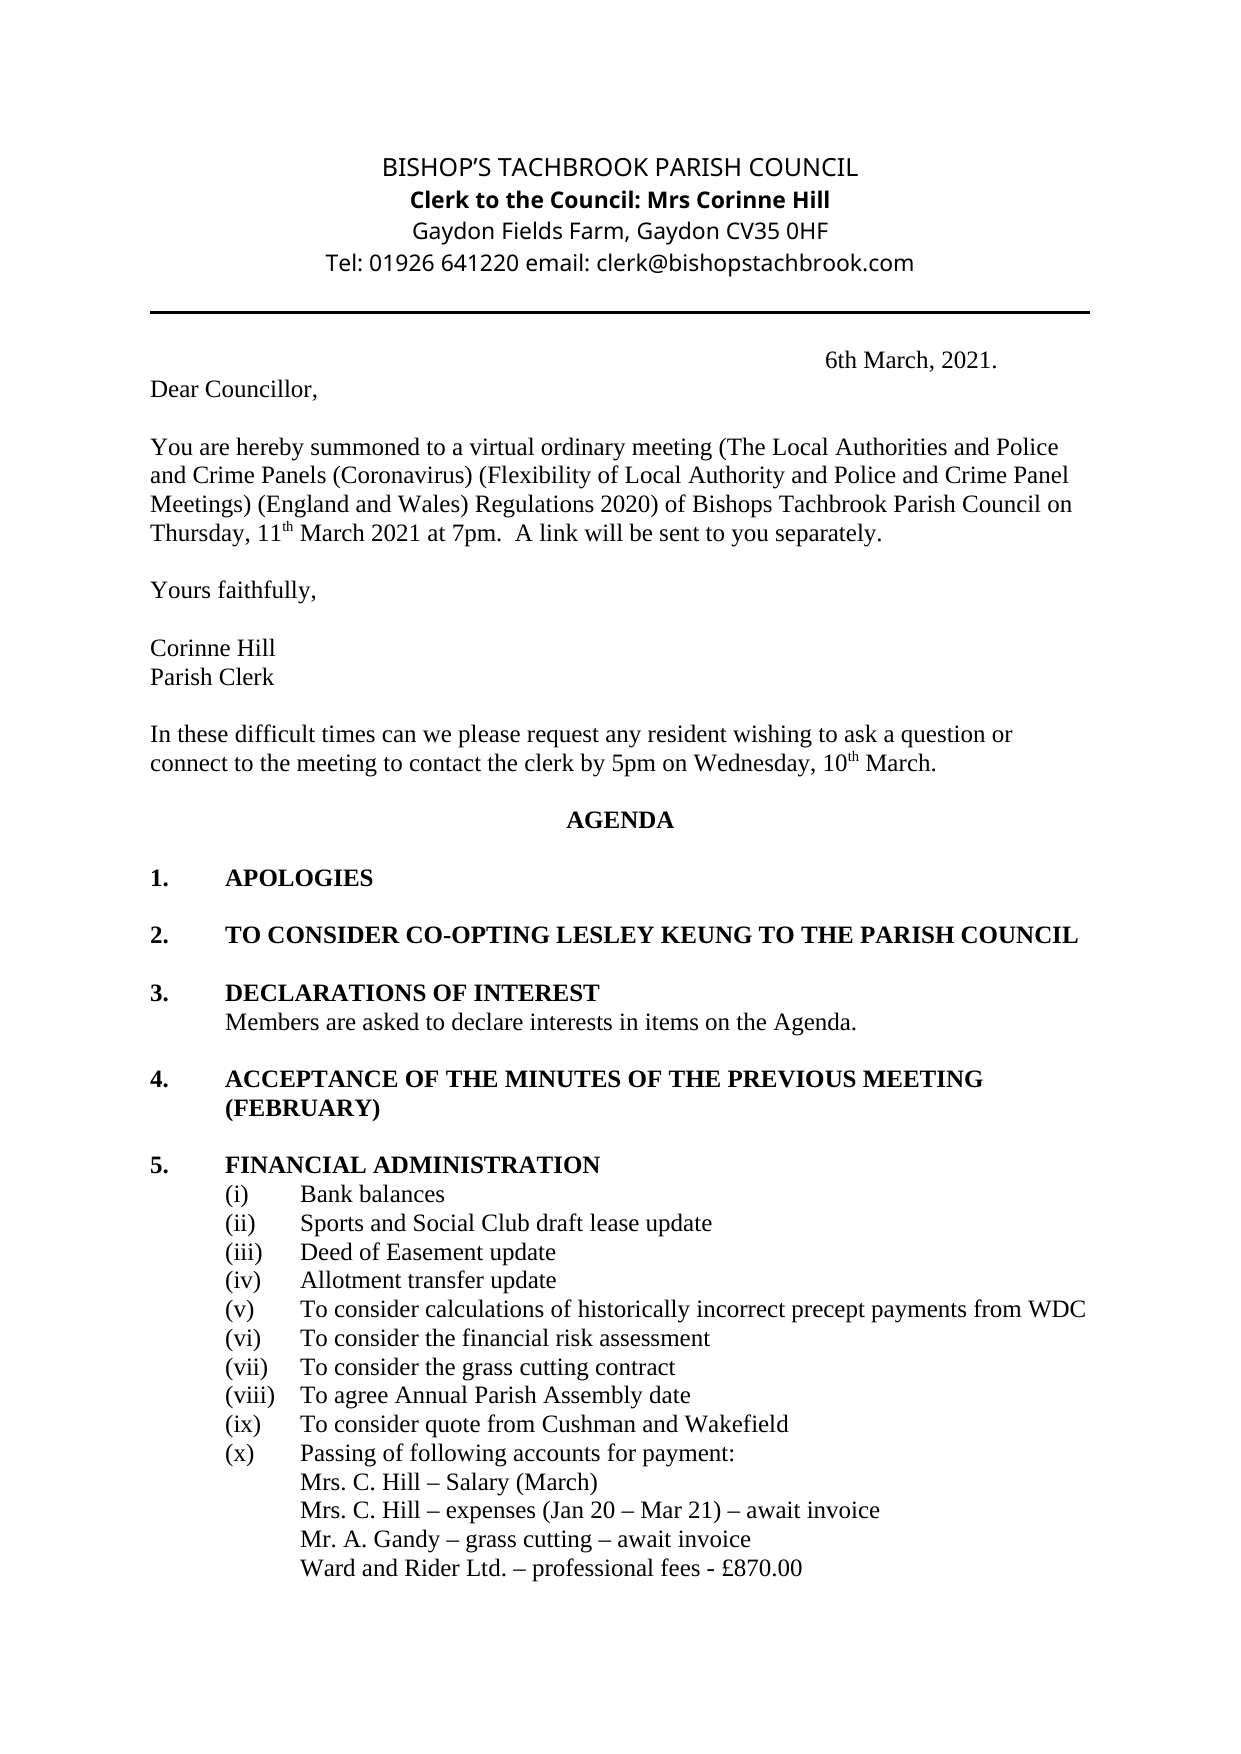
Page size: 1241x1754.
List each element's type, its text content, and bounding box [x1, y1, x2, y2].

text 1. APOLOGIES [150, 863, 1090, 892]
text AGENDA [150, 806, 1090, 834]
text Clerk to the Council: Mrs [150, 184, 1090, 215]
text (ii) Sports and Social Club draft lease update [150, 1208, 1090, 1237]
text You are hereby summoned to a virtual ordinary meeting (The Local Authorities and Police and Crime Panels (Coronavirus) (Flexibility of Local Authority and Police and Crime Panel Meetings) (England and Wales) Regulations 2020) of Bishops Tachbrook Parish Council on Thursday, 11th March 2021 at 7pm. A link will be sent to you separately. [150, 432, 1090, 547]
text 2. TO CONSIDER CO-OPTING LESLEY KEUNG TO THE PARISH COUNCIL [150, 921, 1090, 949]
text Mr. A. Gandy – grass cutting – await invoice [150, 1524, 1090, 1553]
text In these difficult times can we please request any resident wishing to ask a question or connect to the meeting to contact the clerk by 5pm on Wednesday, 10th March. [150, 719, 1090, 777]
text Dear Councillor, [150, 374, 1098, 403]
text 6th March, 2021. [150, 346, 1090, 374]
text (i) Bank balances [150, 1179, 1090, 1208]
text (iv) Allotment transfer update [150, 1266, 1090, 1294]
text Parish Clerk [150, 662, 1090, 691]
text Yours faithfully, [150, 576, 1090, 604]
text Tel: 01926 641220 email: clerk@bishopstachbrook.com [150, 247, 1090, 278]
text (viii) To agree Annual Parish Assembly date [150, 1381, 1090, 1409]
text Mrs. C. Hill – Salary (March) [150, 1467, 1090, 1496]
text (ix) To consider quote from Cushman and Wakefield [150, 1409, 1090, 1438]
text Ward and Rider Ltd. – professional fees - £870.00 [150, 1553, 1090, 1582]
text Gaydon Fields Farm, Gaydon CV35 0HF [150, 215, 1090, 247]
text 4. ACCEPTANCE OF THE MINUTES OF THE PREVIOUS MEETING (FEBRUARY) [150, 1064, 1090, 1122]
text (x) Passing of following accounts for payment: [150, 1438, 1090, 1467]
text (vi) To consider the financial risk assessment [150, 1323, 1090, 1352]
text BISHOP’S TACHBROOK PARISH COUNCIL [150, 150, 1090, 184]
text (v) To consider calculations of historically incorrect precept payments from WDC [150, 1294, 1090, 1323]
text 5. FINANCIAL ADMINISTRATION [150, 1151, 1090, 1179]
text Mrs. C. Hill – expenses (Jan 20 – Mar 21) – await invoice [150, 1496, 1090, 1524]
text Members are asked to declare interests in items on the Agenda. [150, 1007, 1090, 1036]
text (iii) Deed of Easement update [150, 1237, 1090, 1266]
text 3. DECLARATIONS OF INTEREST [150, 978, 1098, 1007]
text (vii) To consider the grass cutting contract [150, 1352, 1090, 1381]
